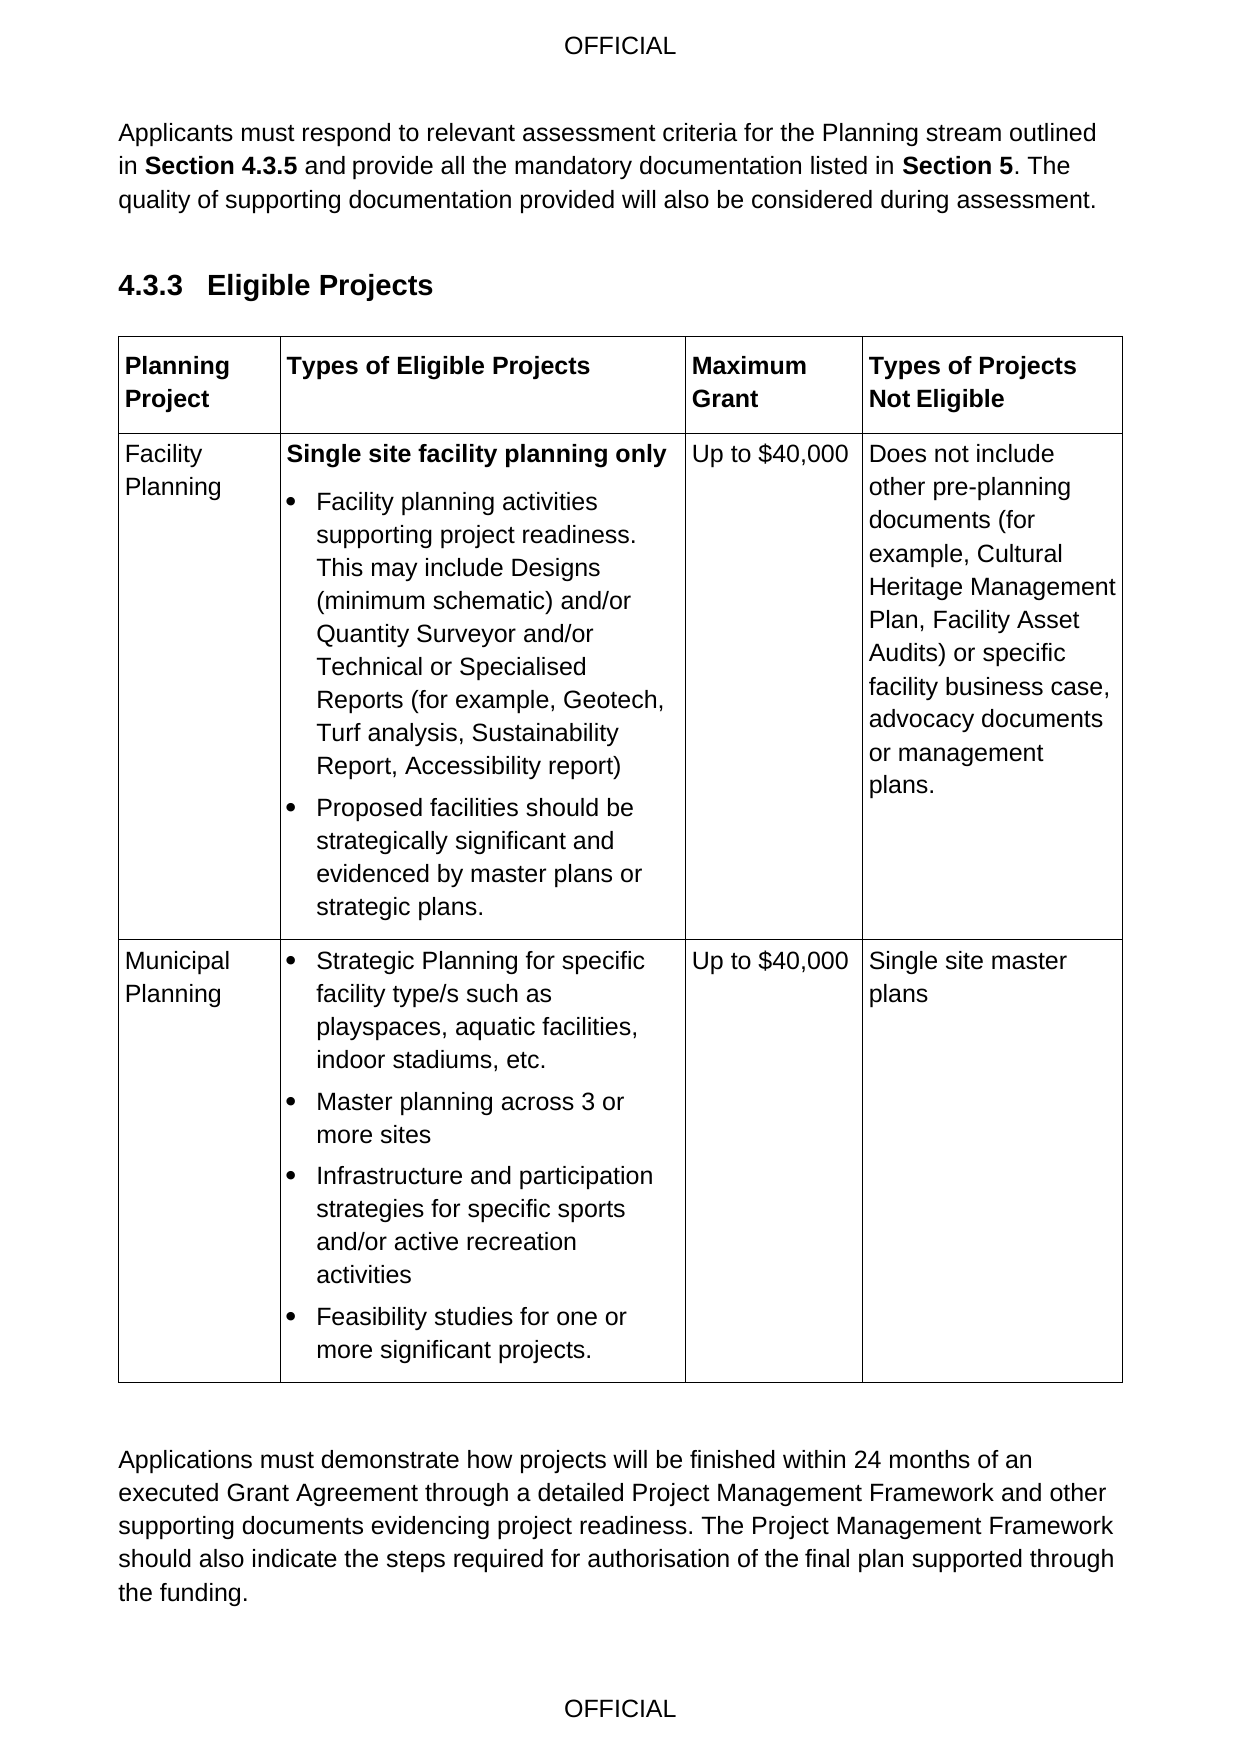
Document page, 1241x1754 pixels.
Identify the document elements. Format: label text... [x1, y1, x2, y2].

table_cell Up to $40,000 [686, 434, 862, 939]
table_cell Facility Planning [119, 434, 280, 939]
table_header Types of Projects Not Eligible [863, 337, 1122, 432]
table_header Planning Project [119, 337, 280, 432]
table_cell Municipal Planning [119, 940, 280, 1382]
subtitle Eligible Projects [118, 268, 1122, 302]
table_cell Does not include other pre-planning documents (for example, Cultural Heritage Management Plan, Facility Asset Audits) or specific facility business case, advocacy documents or management plans. [863, 434, 1122, 939]
table_header Maximum Grant [686, 337, 862, 432]
table_cell Single site master plans [863, 940, 1122, 1382]
table_cell Strategic Planning for specific facility type/s such as playspaces, aquatic facilities, indoor stadiums, etc. Master planning across 3 or more sites Infrastructure and participation strategies for specific sports and/or active recreation activities Feasibility studies for one or more significant projects. [281, 940, 685, 1382]
table_cell Up to $40,000 [686, 940, 862, 1382]
text Applicants must respond to relevant assessment criteria for the Planning stream outlined in Section 4.3.5 and provide all the mandatory documentation listed in Section 5. The quality of supporting documentation provided will also be considered during assessment. [118, 118, 1122, 214]
table_cell Single site facility planning only Facility planning activities supporting project readiness. This may include Designs (minimum schematic) and/or Quantity Surveyor and/or Technical or Specialised Reports (for example, Geotech, Turf analysis, Sustainability Report, Accessibility report) Proposed facilities should be strategically significant and evidenced by master plans or strategic plans. [281, 434, 685, 939]
table_header Types of Eligible Projects [281, 337, 685, 432]
text Applications must demonstrate how projects will be finished within 24 months of an executed Grant Agreement through a detailed Project Management Framework and other supporting documents evidencing project readiness. The Project Management Framework should also indicate the steps required for authorisation of the final plan supported through the funding. [118, 1445, 1122, 1607]
